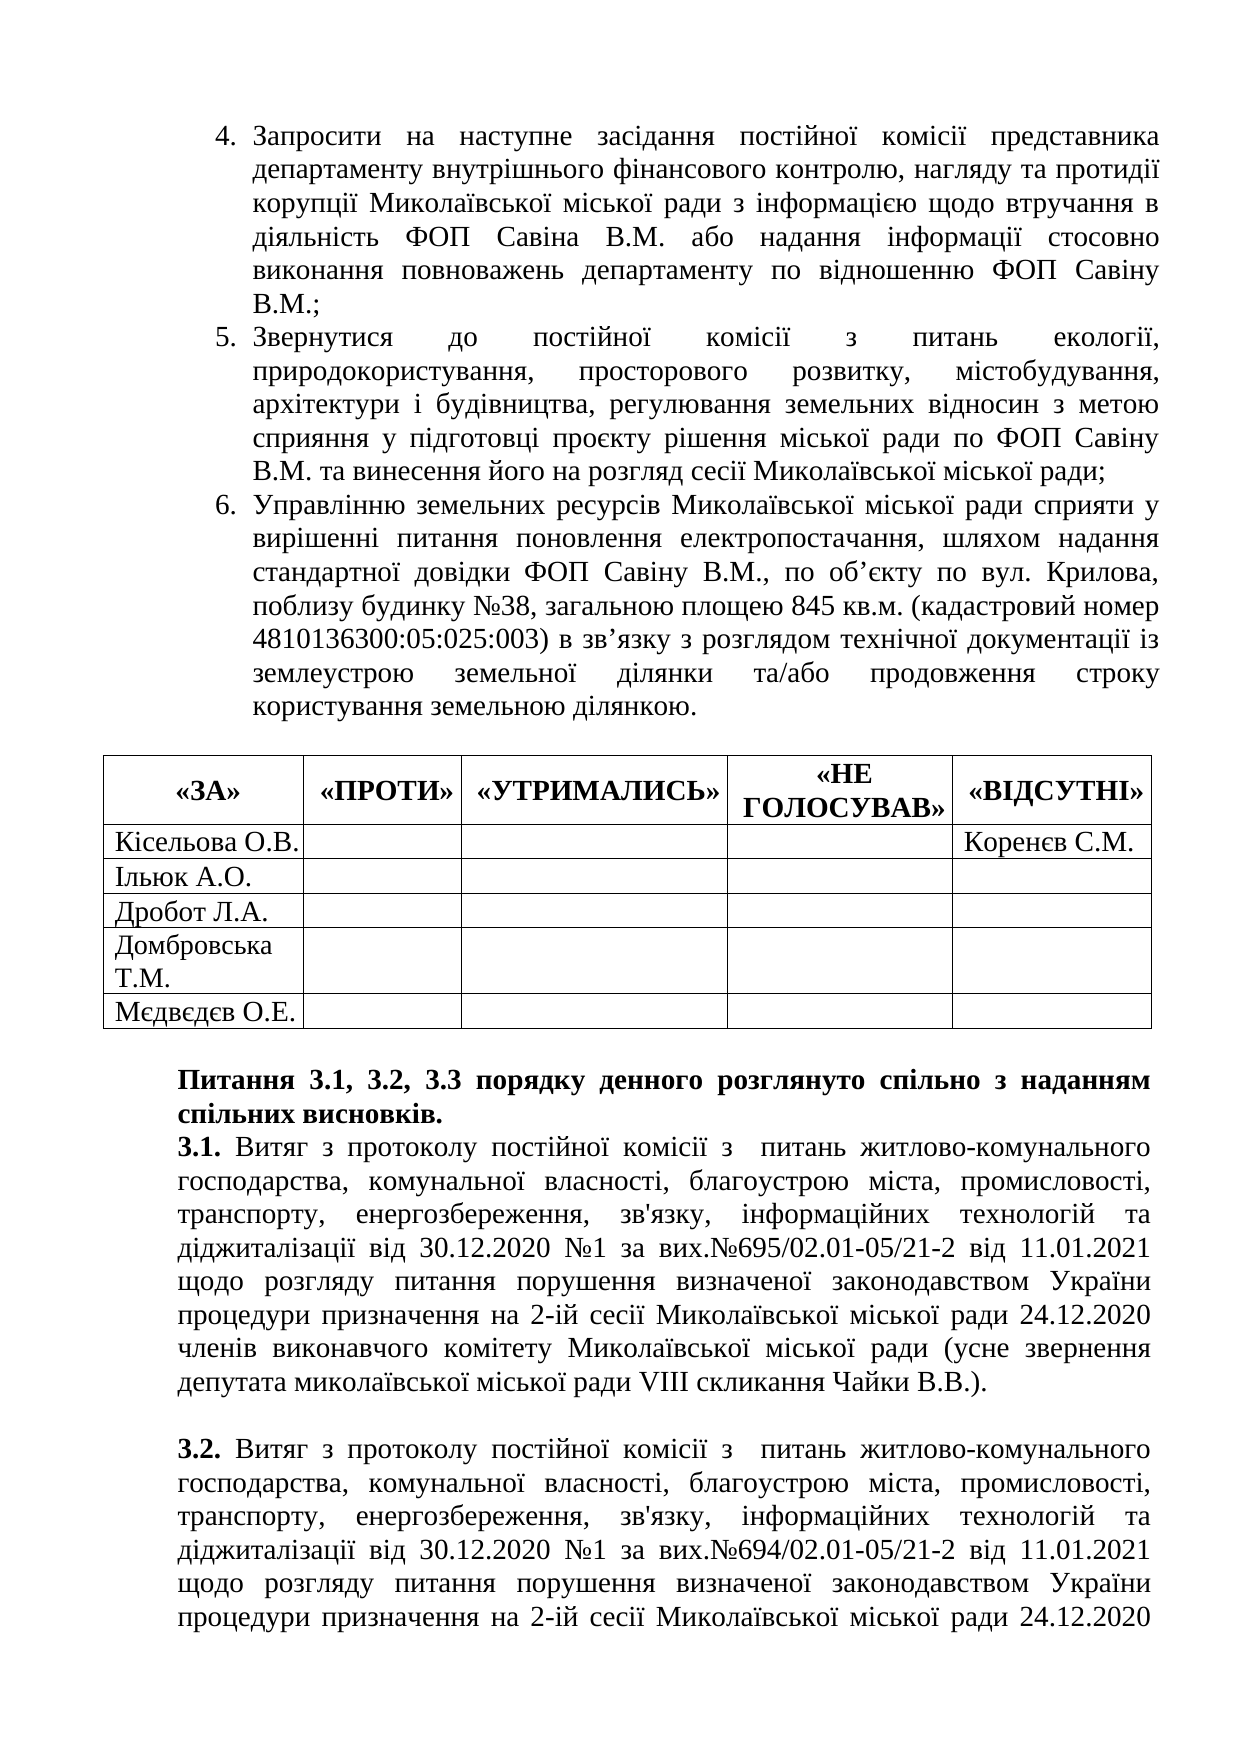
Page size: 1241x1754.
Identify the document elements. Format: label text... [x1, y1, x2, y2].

table_header «УТРИМАЛИСЬ» [462, 756, 727, 823]
table_cell [304, 859, 461, 893]
table_cell [462, 894, 727, 927]
table_header «НЕ ГОЛОСУВАВ» [728, 756, 952, 823]
list Управлінню земельних ресурсів Миколаївської міської ради сприяти у вирішенні питання поновлення електропостачання, шляхом надання стандартної довідки ФОП Савіну В.М., по об’єкту по вул. Крилова, поблизу будинку №38, загальною площею 845 кв.м. (кадастровий номер 4810136300:05:025:003) в зв’язку з розглядом технічної документації із землеустрою земельної ділянки та/або продовження строку користування земельною ділянкою. [215, 487, 1160, 722]
table_cell Дробот Л.А. [104, 894, 303, 927]
table_header «ЗА» [104, 756, 303, 823]
table_cell [953, 859, 1151, 893]
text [177, 1431, 1152, 1632]
table_cell [304, 894, 461, 927]
list Запросити на наступне засідання постійної комісії представника департаменту внутрішнього фінансового контролю, нагляду та протидії корупції Миколаївської міської ради з інформацією щодо втручання в діяльність ФОП Савіна В.М. або надання інформації стосовно виконання повноважень департаменту по відношенню ФОП Савіну В.М.; [215, 118, 1160, 319]
list Звернутися до постійної комісії з питань екології, природокористування, просторового розвитку, містобудування, архітектури і будівництва, регулювання земельних відносин з метою сприяння у підготовці проєкту рішення міської ради по ФОП Савіну В.М. та винесення його на розгляд сесії Миколаївської міської ради; [215, 319, 1160, 487]
table_header «ПРОТИ» [304, 756, 461, 823]
table_cell [953, 928, 1151, 993]
table_cell [728, 894, 952, 927]
table_cell [462, 825, 727, 858]
text 3.1. Витяг з протоколу постійної комісії з питань житлово-комунального господарства, комунальної власності, благоустрою міста, промисловості, транспорту, енергозбереження, зв'язку, інформаційних технологій та діджиталізації від 30.12.2020 №1 за вих.№695/02.01-05/21-2 від 11.01.2021 щодо розгляду питання порушення визначеної законодавством України процедури призначення на 2-ій сесії Миколаївської міської ради 24.12.2020 членів виконавчого комітету Миколаївської міської ради (усне звернення депутата миколаївської міської ради VIII скликання Чайки В.В.). [177, 1129, 1152, 1398]
table_cell [304, 928, 461, 993]
table_cell Коренєв С.М. [953, 825, 1151, 858]
table_cell [462, 928, 727, 993]
table_cell Домбровська Т.М. [104, 928, 303, 993]
table_cell [953, 994, 1151, 1028]
table_cell [462, 859, 727, 893]
table_cell [728, 859, 952, 893]
table_cell [728, 994, 952, 1028]
table_cell [953, 894, 1151, 927]
table_cell [462, 994, 727, 1028]
table_cell [728, 825, 952, 858]
table_cell Мєдвєдєв О.Е. [104, 994, 303, 1028]
table_header «ВІДСУТНІ» [953, 756, 1151, 823]
table_cell Кісельова О.В. [104, 825, 303, 858]
text Питання 3.1, 3.2, 3.3 порядку денного розглянуто спільно з наданням спільних висновків. [177, 1062, 1152, 1129]
table_cell [304, 994, 461, 1028]
table_cell [304, 825, 461, 858]
table_cell [728, 928, 952, 993]
table_cell Ільюк А.О. [104, 859, 303, 893]
